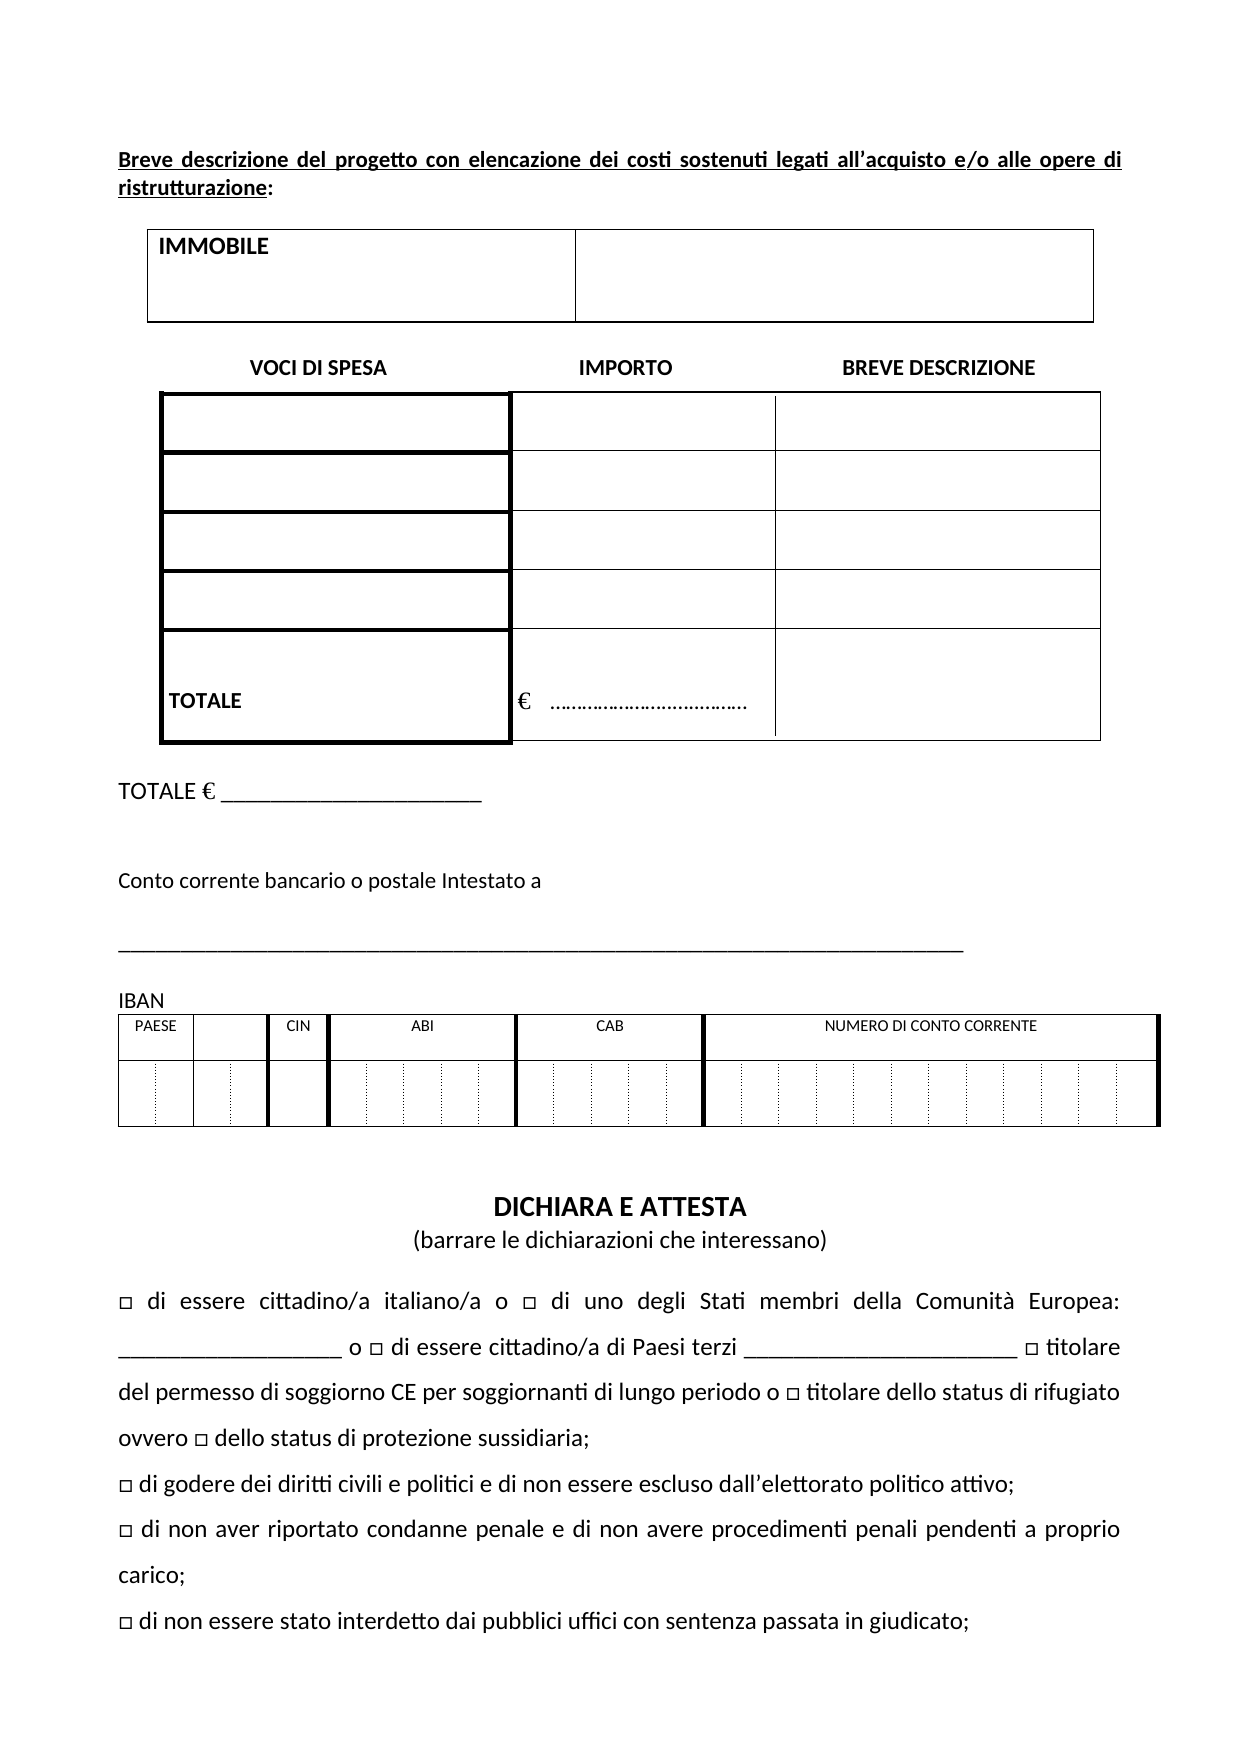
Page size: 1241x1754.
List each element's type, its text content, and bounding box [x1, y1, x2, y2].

table_cell [1079, 1061, 1116, 1126]
table_header IMMOBILE [148, 230, 575, 321]
table_cell [929, 1061, 966, 1126]
table_header [576, 230, 1093, 321]
table_cell [1004, 1061, 1041, 1126]
table_cell [554, 1061, 591, 1126]
text □ di non aver riportato condanne penale e di non avere procedimenti penali pendenti a proprio carico; [118, 1514, 1122, 1590]
table_cell [513, 570, 775, 628]
table_cell [479, 1061, 514, 1126]
table_cell [231, 1061, 266, 1126]
table_header PAESE [119, 1015, 193, 1060]
table_cell [741, 1061, 779, 1126]
table_header CAB [518, 1015, 701, 1060]
table_cell [331, 1061, 366, 1126]
text ____________________________________________________________________ [118, 925, 1122, 956]
table_cell [194, 1061, 231, 1126]
table_cell [404, 1061, 441, 1126]
table_cell [441, 1061, 479, 1126]
table_cell [666, 1061, 701, 1126]
table_header NUMERO DI CONTO CORRENTE [706, 1015, 1156, 1060]
text IBAN [118, 986, 1122, 1014]
table_cell [156, 1061, 193, 1126]
table_cell [270, 1061, 326, 1126]
table_cell [513, 451, 775, 509]
table_cell [513, 511, 775, 568]
table_cell [966, 1061, 1004, 1126]
table_header [513, 393, 775, 450]
list VOCI DI SPESA IMPORTO BREVE DESCRIZIONE [193, 353, 1122, 381]
table_cell [1041, 1061, 1079, 1126]
text Breve descrizione del progetto con elencazione dei costi sostenuti legati all’acquisto e/o alle opere di ristrutturazione: [118, 145, 1122, 169]
table_header ABI [331, 1015, 514, 1060]
table_cell [776, 570, 1100, 628]
table_header [775, 393, 1100, 450]
table_header CIN [270, 1015, 326, 1060]
table_cell [891, 1061, 929, 1126]
table_cell [1116, 1061, 1156, 1126]
table_cell [776, 511, 1100, 568]
table_header [164, 396, 508, 450]
table_cell [591, 1061, 629, 1126]
table_cell [775, 629, 1100, 740]
table_cell [816, 1061, 854, 1126]
text TOTALE € _____________________ [118, 775, 1122, 806]
table_cell TOTALE [164, 632, 508, 740]
text Conto corrente bancario o postale Intestato a [118, 867, 1122, 895]
table_cell [629, 1061, 666, 1126]
text □ di non essere stato interdetto dai pubblici uffici con sentenza passata in giudicato; [118, 1605, 1122, 1636]
table_cell [779, 1061, 816, 1126]
text Breve descrizione del progetto con elencazione dei costi sostenuti legati all’acquisto e/o alle opere di ristrutturazione: [118, 170, 1122, 201]
table_cell [366, 1061, 404, 1126]
text DICHIARA E ATTESTA [118, 1188, 1122, 1224]
table_cell [706, 1061, 741, 1126]
table_header [194, 1015, 266, 1060]
table_cell [854, 1061, 891, 1126]
text □ di godere dei diritti civili e politici e di non essere escluso dall’elettorato politico attivo; [118, 1468, 1122, 1498]
table_cell [776, 451, 1100, 509]
text □ di essere cittadino/a italiano/a o □ di uno degli Stati membri della Comunità Europea: __________________ o □ di essere cittadino/a di Paesi terzi ______________________ □ titolare del permesso di soggiorno CE per soggiornanti di lungo periodo o □ titolare dello status di rifugiato ovvero □ dello status di protezione sussidiaria; [118, 1285, 1122, 1453]
table_cell [164, 514, 508, 568]
text (barrare le dichiarazioni che interessano) [118, 1224, 1122, 1254]
table_cell [164, 455, 508, 509]
table_cell [119, 1061, 156, 1126]
table_cell [518, 1061, 554, 1126]
table_cell [164, 573, 508, 628]
table_cell € …………………..…..……… [513, 629, 775, 740]
